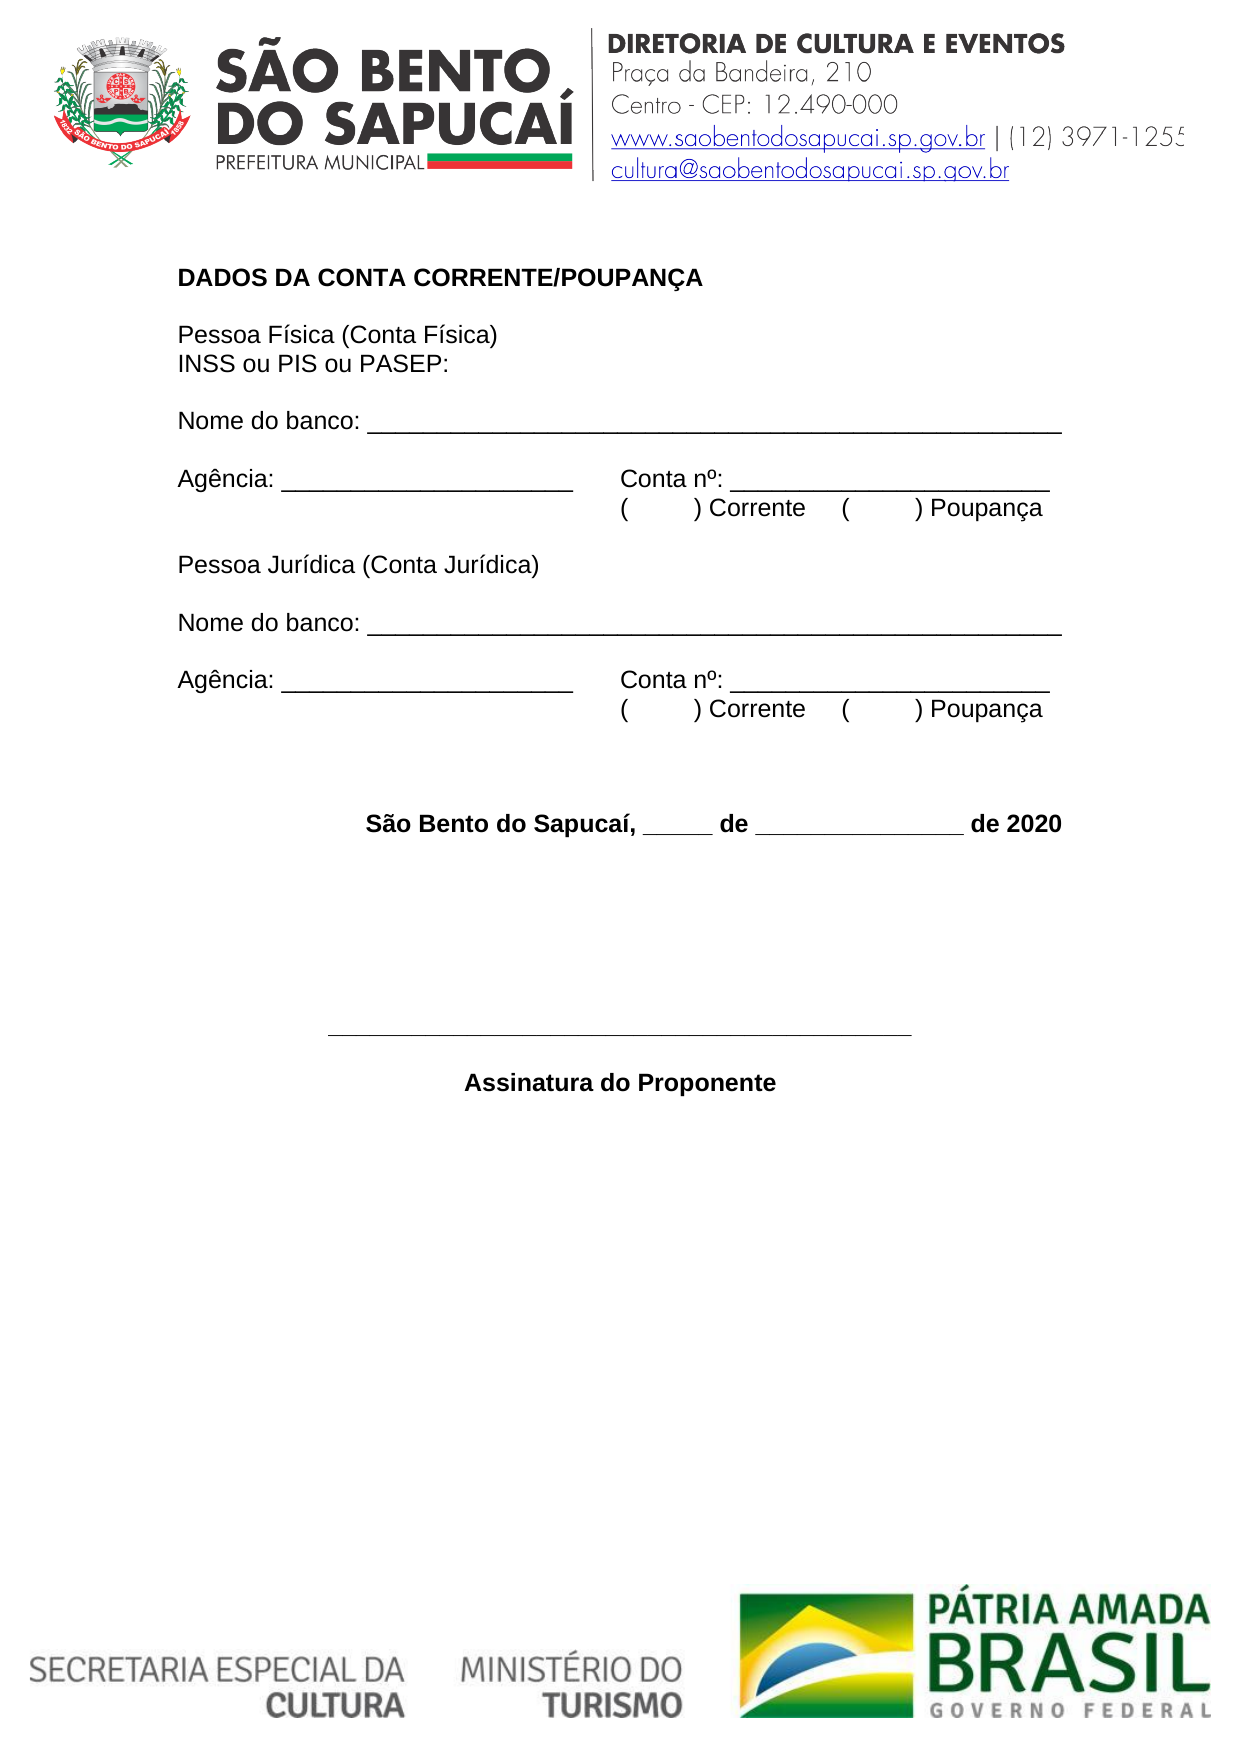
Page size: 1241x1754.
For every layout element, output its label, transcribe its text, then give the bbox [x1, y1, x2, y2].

picture [29, 1584, 1211, 1718]
text DADOS DA CONTA CORRENTE/POUPANÇA [177, 263, 1063, 291]
text ( ) Corrente ( ) Poupança [177, 493, 1063, 521]
text São Bento do Sapucaí, _____ de _______________ de 2020 [177, 809, 1063, 838]
text Pessoa Física (Conta Física) INSS ou PIS ou PASEP: [177, 320, 1063, 378]
text Nome do banco: __________________________________________________ [177, 406, 1063, 435]
text Pessoa Jurídica (Conta Jurídica) [177, 550, 1063, 579]
text Nome do banco: __________________________________________________ [177, 608, 1063, 636]
text Agência: _____________________ Conta nº: _______________________ [177, 665, 1063, 694]
text __________________________________________ [177, 1010, 1063, 1039]
text Agência: _____________________ Conta nº: _______________________ [177, 464, 1063, 493]
picture [52, 28, 1184, 182]
text Assinatura do Proponente [177, 1068, 1063, 1096]
text ( ) Corrente ( ) Poupança [177, 694, 1063, 723]
